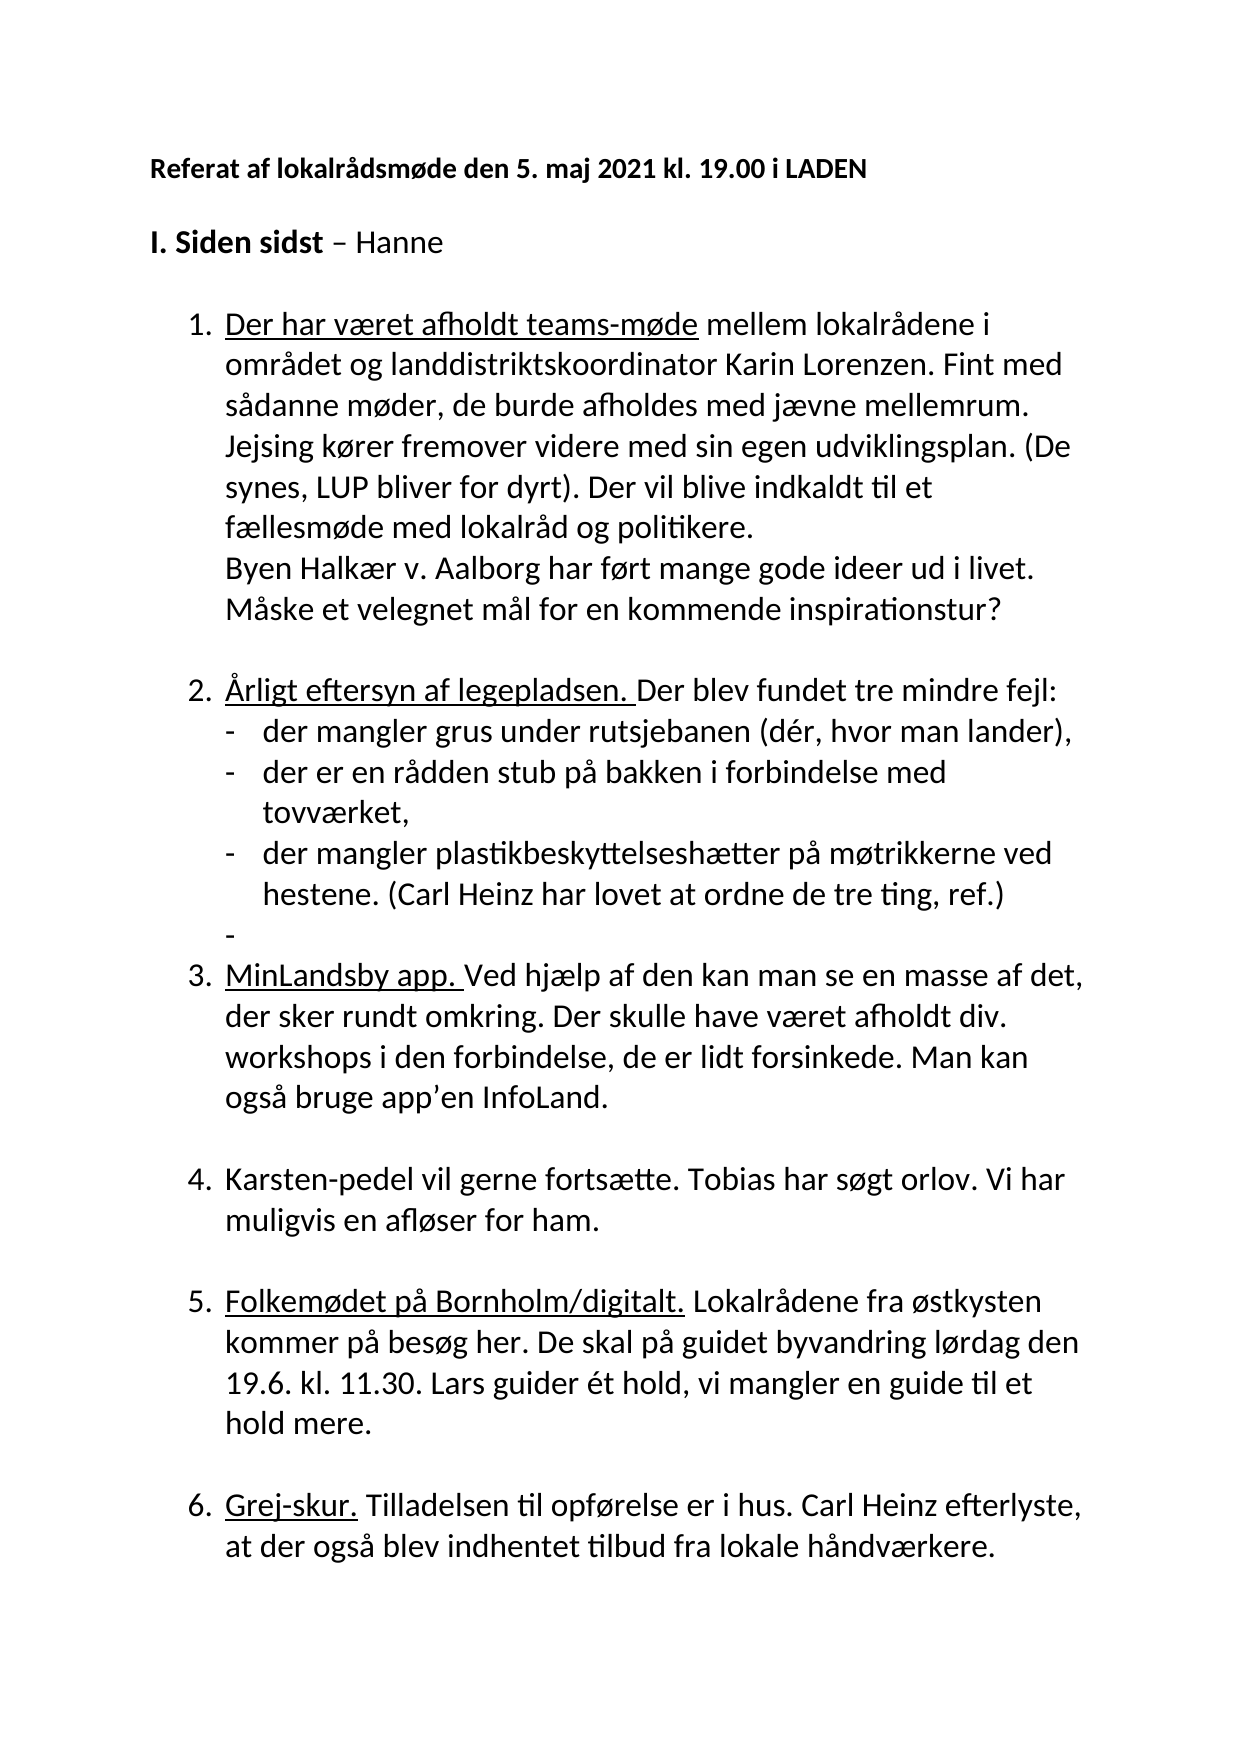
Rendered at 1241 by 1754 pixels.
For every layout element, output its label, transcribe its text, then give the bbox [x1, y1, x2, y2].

list Folkemødet på Bornholm/digitalt. Lokalrådene fra østkysten kommer på besøg her. De skal på guidet byvandring lørdag den 19.6. kl. 11.30. Lars guider ét hold, vi mangler en guide til et hold mere. [187, 1280, 1090, 1443]
list Årligt eftersyn af legepladsen. Der blev fundet tre mindre fejl: [187, 669, 1090, 710]
text I. Siden sidst – Hanne [150, 221, 1090, 262]
list Der har været afholdt teams-møde mellem lokalrådene i området og landdistriktskoordinator Karin Lorenzen. Fint med sådanne møder, de burde afholdes med jævne mellemrum. Jejsing kører fremover videre med sin egen udviklingsplan. (De synes, LUP bliver for dyrt). Der vil blive indkaldt til et fællesmøde med lokalråd og politikere. [187, 303, 1090, 547]
list der mangler plastikbeskyttelseshætter på møtrikkerne ved hestene. (Carl Heinz har lovet at ordne de tre ting, ref.) [225, 832, 1090, 914]
list MinLandsby app. Ved hjælp af den kan man se en masse af det, der sker rundt omkring. Der skulle have været afholdt div. workshops i den forbindelse, de er lidt forsinkede. Man kan også bruge app’en InfoLand. [187, 954, 1090, 1117]
list Grej-skur. Tilladelsen til opførelse er i hus. Carl Heinz efterlyste, at der også blev indhentet tilbud fra lokale håndværkere. [187, 1484, 1090, 1565]
list Byen Halkær v. Aalborg har ført mange gode ideer ud i livet. Måske et velegnet mål for en kommende inspirationstur? [225, 547, 1090, 628]
list der mangler grus under rutsjebanen (dér, hvor man lander), [225, 710, 1090, 751]
list der er en rådden stub på bakken i forbindelse med tovværket, [225, 751, 1090, 832]
list Karsten-pedel vil gerne fortsætte. Tobias har søgt orlov. Vi har muligvis en afløser for ham. [187, 1158, 1090, 1239]
text Referat af lokalrådsmøde den 5. maj 2021 kl. 19.00 i LADEN [150, 150, 1090, 186]
